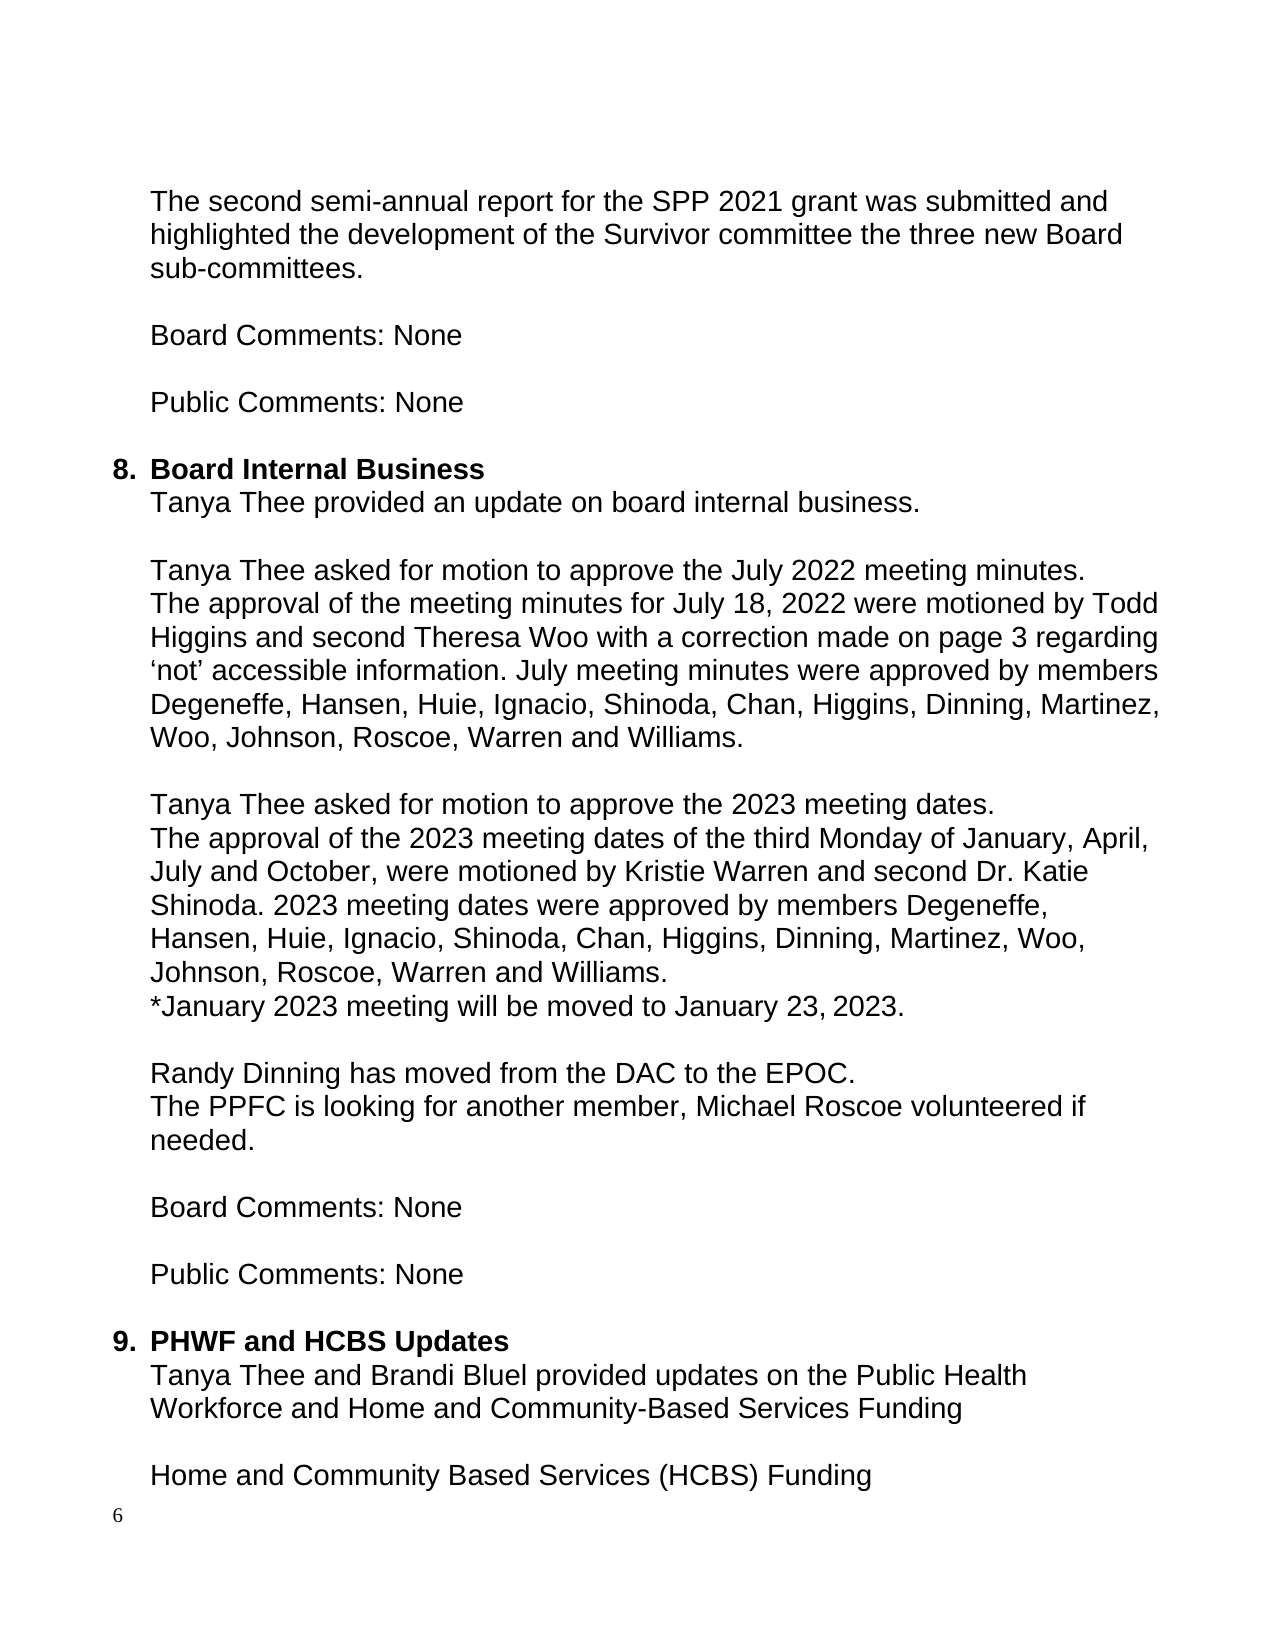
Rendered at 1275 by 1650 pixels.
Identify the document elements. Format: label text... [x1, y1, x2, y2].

text Tanya Thee provided an update on board internal business. [150, 485, 1162, 519]
text Board Comments: None [150, 1190, 1162, 1223]
text Board Comments: None [150, 318, 1162, 351]
list Tanya Thee and Brandi Bluel provided updates on the Public Health Workforce and Home and Community-Based Services Funding [150, 1357, 1162, 1424]
text The second semi-annual report for the SPP 2021 grant was submitted and highlighted the development of the Survivor committee the three new Board sub-committees. [150, 183, 1162, 284]
text Public Comments: None [150, 1257, 1162, 1290]
text The PPFC is looking for another member, Michael Roscoe volunteered if needed. [150, 1089, 1162, 1156]
text The approval of the meeting minutes for July 18, 2022 were motioned by Todd Higgins and second Theresa Woo with a correction made on page 3 regarding ‘not’ accessible information. July meeting minutes were approved by members Degeneffe, Hansen, Huie, Ignacio, Shinoda, Chan, Higgins, Dinning, Martinez, Woo, Johnson, Roscoe, Warren and Williams. [150, 586, 1162, 754]
text Tanya Thee asked for motion to approve the July 2022 meeting minutes. [150, 552, 1162, 586]
list Board Internal Business [112, 452, 1162, 485]
text *January 2023 meeting will be moved to January 23, 2023. [150, 988, 1162, 1022]
text The approval of the 2023 meeting dates of the third Monday of January, April, July and October, were motioned by Kristie Warren and second Dr. Katie Shinoda. 2023 meeting dates were approved by members Degeneffe, Hansen, Huie, Ignacio, Shinoda, Chan, Higgins, Dinning, Martinez, Woo, Johnson, Roscoe, Warren and Williams. [150, 821, 1162, 988]
list PHWF and HCBS Updates [112, 1324, 1162, 1357]
text Tanya Thee asked for motion to approve the 2023 meeting dates. [150, 787, 1162, 821]
text Home and Community Based Services (HCBS) Funding [150, 1458, 1162, 1492]
text Public Comments: None [150, 385, 1162, 418]
text Randy Dinning has moved from the DAC to the EPOC. [150, 1056, 1162, 1089]
